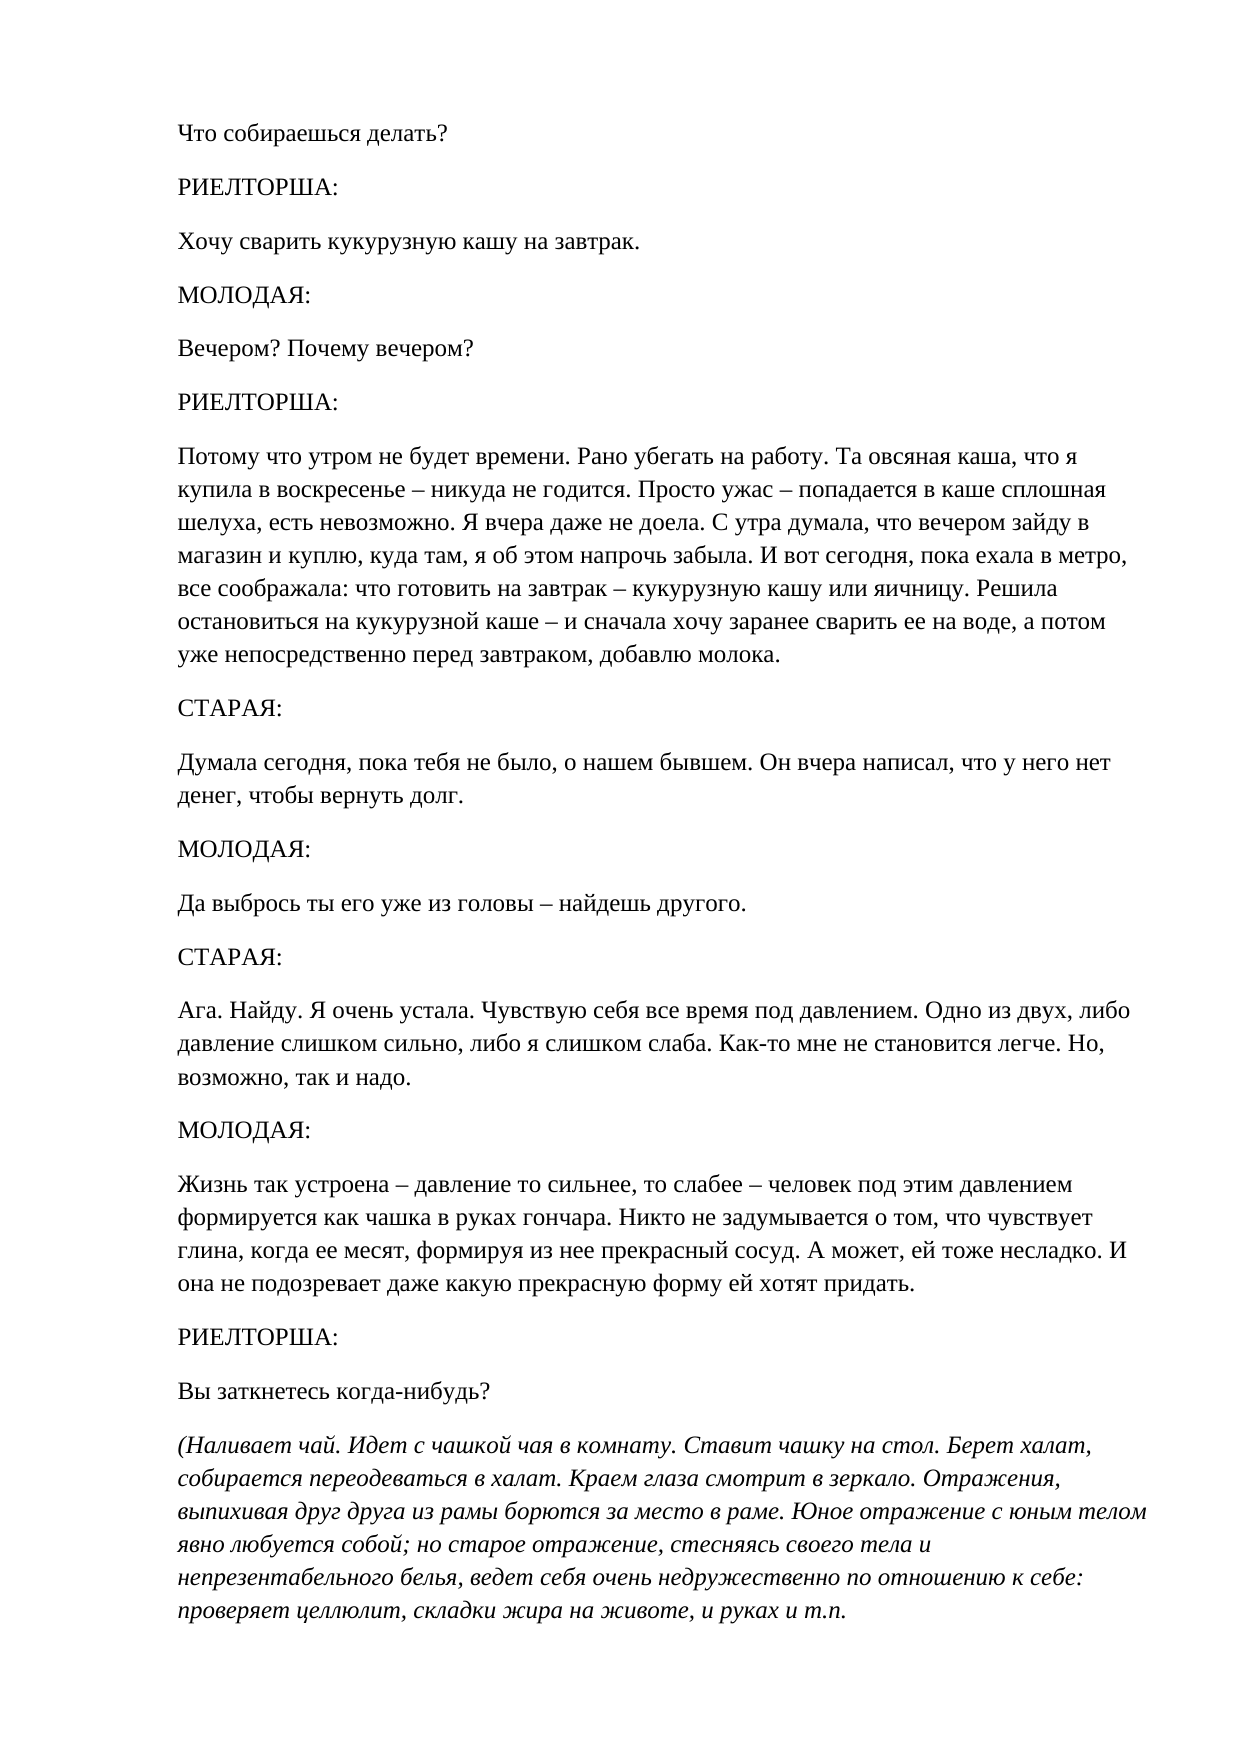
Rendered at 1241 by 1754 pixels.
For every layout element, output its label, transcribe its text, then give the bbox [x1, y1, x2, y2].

text РИЕЛТОРША: [177, 172, 1152, 201]
text СТАРАЯ: [177, 693, 1152, 722]
text Вечером? Почему вечером? [177, 333, 1152, 362]
text РИЕЛТОРША: [177, 387, 1152, 416]
text МОЛОДАЯ: [177, 834, 1152, 863]
text Что собираешься делать? [177, 118, 1152, 147]
text Думала сегодня, пока тебя не было, о нашем бывшем. Он вчера написал, что у него нет денег, чтобы вернуть долг. [177, 747, 1152, 809]
text Потому что утром не будет времени. Рано убегать на работу. Та овсяная каша, что я купила в воскресенье – никуда не годится. Просто ужас – попадается в каше сплошная шелуха, есть невозможно. Я вчера даже не доела. С утра думала, что вечером зайду в магазин и куплю, куда там, я об этом напрочь забыла. И вот сегодня, пока ехала в метро, все соображала: что готовить на завтрак – кукурузную кашу или яичницу. Решила остановиться на кукурузной каше – и сначала хочу заранее сварить ее на воде, а потом уже непосредственно перед завтраком, добавлю молока. [177, 441, 1152, 668]
text МОЛОДАЯ: [177, 280, 1152, 308]
text (Наливает чай. Идет с чашкой чая в комнату. Ставит чашку на стол. Берет халат, собирается переодеваться в халат. Краем глаза смотрит в зеркало. Отражения, выпихивая друг друга из рамы борются за место в раме. Юное отражение с юным телом явно любуется собой; но старое отражение, стесняясь своего тела и непрезентабельного белья, ведет себя очень недружественно по отношению к себе: проверяет целлюлит, складки жира на животе, и руках и т.п. [177, 1430, 1152, 1624]
text РИЕЛТОРША: [177, 1322, 1152, 1351]
text Хочу сварить кукурузную кашу на завтрак. [177, 226, 1152, 254]
text Да выбрось ты его уже из головы – найдешь другого. [177, 888, 1152, 917]
text Вы заткнетесь когда-нибудь? [177, 1376, 1152, 1405]
text Ага. Найду. Я очень устала. Чувствую себя все время под давлением. Одно из двух, либо давление слишком сильно, либо я слишком слаба. Как-то мне не становится легче. Но, возможно, так и надо. [177, 996, 1152, 1090]
text Жизнь так устроена – давление то сильнее, то слабее – человек под этим давлением формируется как чашка в руках гончара. Никто не задумывается о том, что чувствует глина, когда ее месят, формируя из нее прекрасный сосуд. А может, ей тоже несладко. И она не подозревает даже какую прекрасную форму ей хотят придать. [177, 1169, 1152, 1297]
text МОЛОДАЯ: [177, 1115, 1152, 1144]
text СТАРАЯ: [177, 942, 1152, 970]
